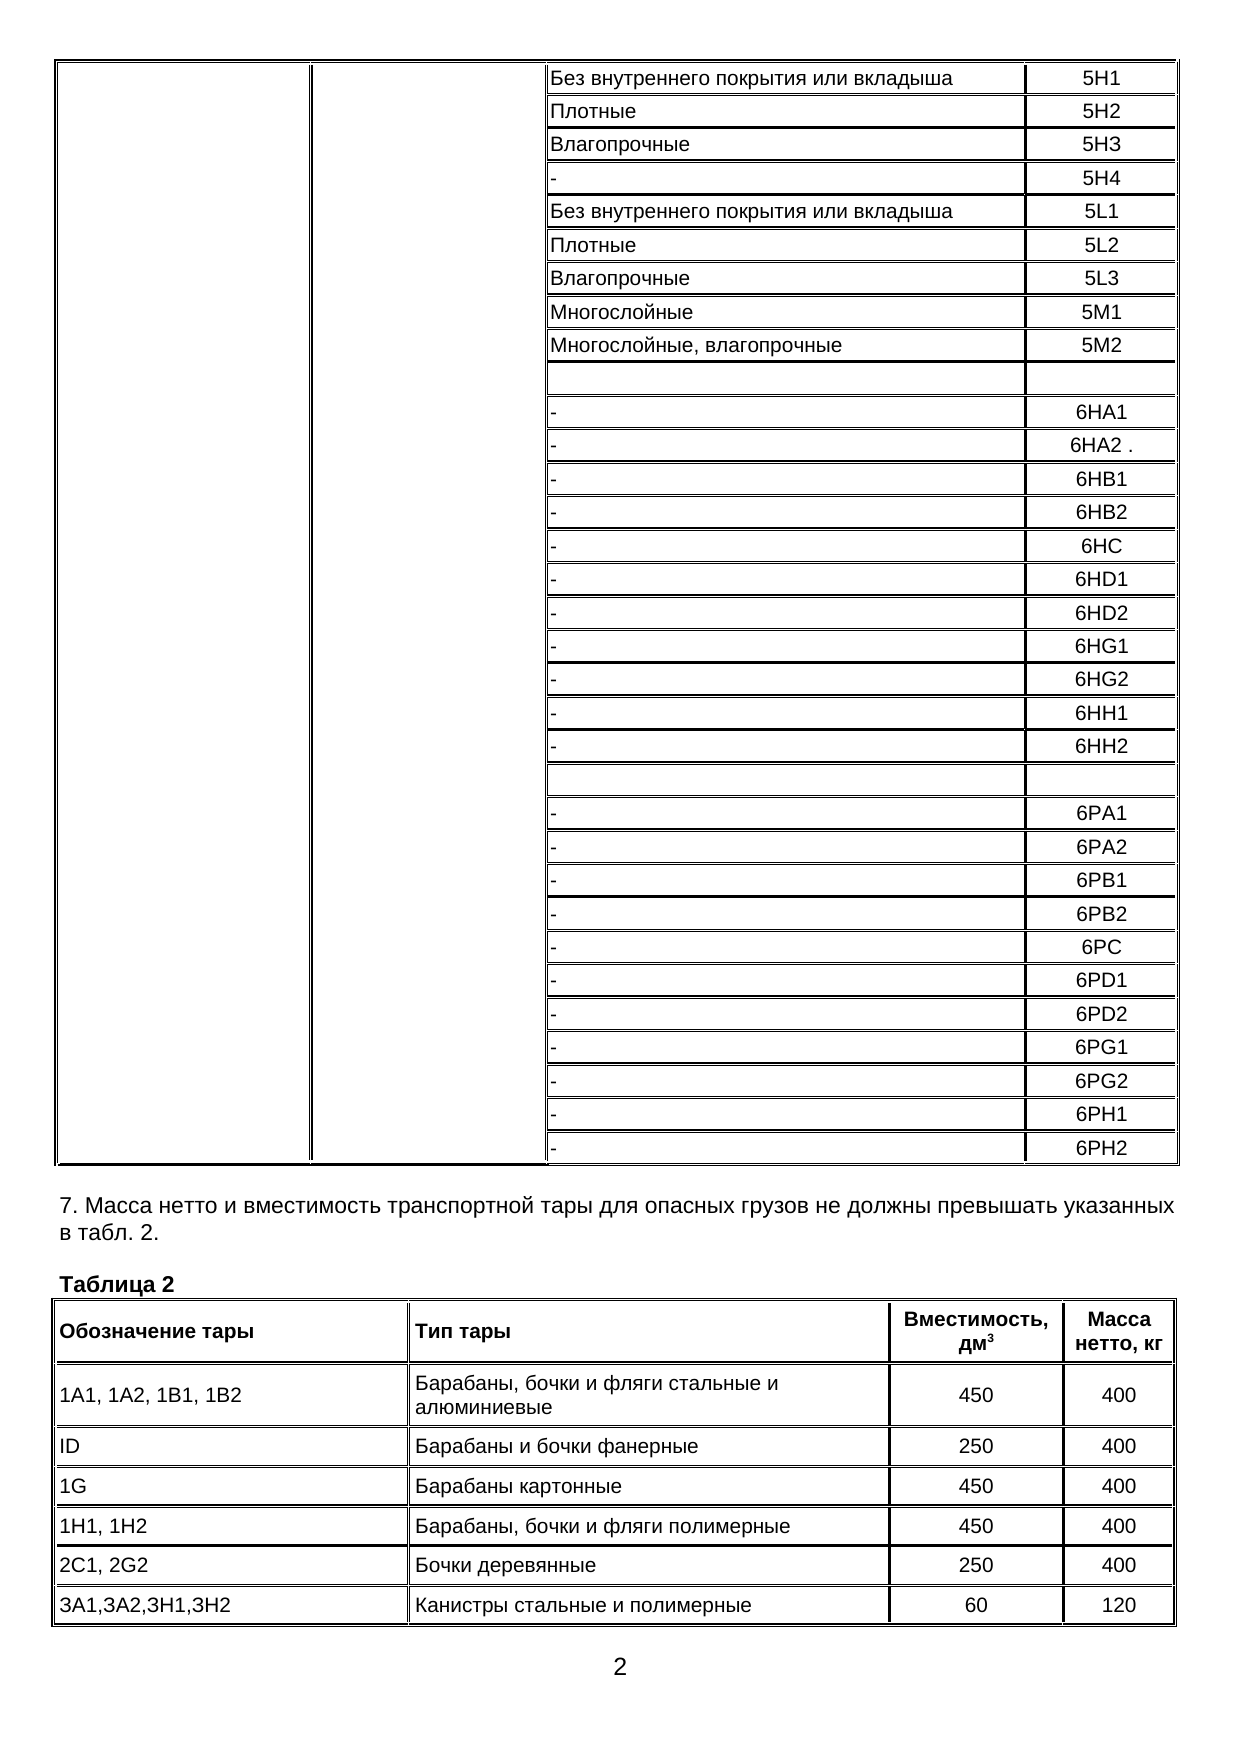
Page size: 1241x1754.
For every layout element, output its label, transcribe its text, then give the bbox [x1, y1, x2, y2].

table_cell Плотные [548, 230, 1024, 260]
table_cell - [548, 1099, 1024, 1129]
table_cell - [548, 163, 1024, 193]
table_cell - [548, 898, 1024, 928]
table_cell 6НА1 [1027, 394, 1177, 427]
table_cell 5L3 [1025, 260, 1178, 293]
table_cell Барабаны, бочки и фляги полимерные [410, 1508, 888, 1544]
table_cell [1027, 360, 1177, 393]
table_cell 6НВ2 [1025, 494, 1178, 527]
table_header Масса нетто, кг [1063, 1301, 1173, 1361]
table_cell [548, 765, 1024, 795]
table_cell 6НН2 [1027, 728, 1178, 761]
table_cell 6HG2 [1027, 661, 1177, 694]
table_cell Бочки деревянные [410, 1547, 888, 1583]
table_cell 450 [891, 1365, 1062, 1425]
table_cell 6HD1 [1025, 561, 1178, 594]
table_cell Многослойные, влагопрочные [548, 330, 1024, 360]
table_cell - [548, 497, 1024, 527]
table_cell - [548, 932, 1024, 962]
table_cell 250 [891, 1547, 1062, 1583]
table_cell 250 [891, 1428, 1062, 1464]
table_cell 400 [1065, 1465, 1174, 1504]
table_cell - [548, 397, 1024, 427]
table_cell Плотные [548, 96, 1024, 126]
table_cell 6НН1 [1027, 694, 1177, 728]
table_cell - [548, 798, 1024, 828]
table_header Обозначение тары [55, 1301, 409, 1361]
table_cell 6РС [1027, 929, 1177, 962]
table_cell 6PD2 [1027, 995, 1177, 1029]
table_cell 6РН2 [1025, 1129, 1177, 1162]
table_cell 5Н1 [1025, 59, 1178, 92]
table_cell 5НЗ [1027, 126, 1177, 159]
table_cell 400 [1065, 1504, 1174, 1544]
text 7. Масса нетто и вместимость транспортной тары для опасных грузов не должны превышать указанных в табл. 2. [59, 1192, 1181, 1245]
table_header Тип тары [409, 1301, 889, 1361]
table_cell 1Н1, 1Н2 [55, 1504, 407, 1544]
table_cell 6РВ1 [1025, 862, 1178, 895]
table_cell ID [53, 1425, 409, 1464]
table_cell 6РВ2 [1027, 895, 1177, 928]
table_cell Без внутреннего покрытия или вкладыша [547, 61, 1025, 92]
table_cell 5L1 [1027, 193, 1178, 226]
table_cell 6РН1 [1025, 1096, 1178, 1129]
table_cell - [548, 631, 1024, 661]
table_cell 6НС [1027, 527, 1177, 561]
table_cell 2С1, 2G2 [55, 1544, 407, 1583]
table_cell - [548, 965, 1024, 995]
table_cell - [547, 1133, 1025, 1162]
table_cell 5М2 [1025, 327, 1178, 360]
table_cell - [548, 531, 1024, 561]
table_cell 6НВ1 [1027, 460, 1177, 494]
table_cell Барабаны, бочки и фляги стальные и алюминиевые [410, 1365, 888, 1425]
subtitle Таблица 2 [59, 1271, 1181, 1297]
table_cell 5Н4 [1027, 159, 1177, 193]
table_cell 1А1, 1А2, 1В1, 1В2 [55, 1361, 407, 1425]
table_cell Влагопрочные [548, 263, 1024, 293]
table_cell 5М1 [1027, 293, 1177, 327]
table_cell Барабаны и бочки фанерные [410, 1428, 888, 1464]
table_cell 400 [1065, 1544, 1173, 1583]
table_cell 6НА2 . [1025, 427, 1178, 460]
table_cell - [548, 430, 1024, 460]
table_cell 6HG1 [1027, 628, 1177, 661]
table_cell Барабаны картонные [410, 1468, 888, 1504]
table_header Вместимость, дм3 [889, 1299, 1063, 1361]
table_cell 1G [55, 1465, 407, 1504]
table_cell 6РА1 [1025, 795, 1178, 828]
table_cell - [548, 999, 1024, 1029]
table_cell - [548, 832, 1024, 862]
table_cell 6PG2 [1027, 1062, 1177, 1096]
table_cell Влагопрочные [548, 129, 1024, 159]
table_cell - [548, 1032, 1024, 1062]
table_cell Без внутреннего покрытия или вкладыша [548, 196, 1024, 226]
table_cell 6РА2 [1027, 828, 1177, 862]
table_cell - [548, 464, 1024, 494]
table_cell 6PD1 [1025, 962, 1178, 995]
table_cell - [548, 731, 1024, 761]
table_cell 60 [889, 1587, 1063, 1623]
table_cell - [548, 865, 1024, 895]
table_cell - [548, 664, 1024, 694]
table_cell - [548, 598, 1024, 627]
table_cell [1027, 761, 1177, 795]
table_cell 5L2 [1027, 226, 1177, 260]
table_cell - [548, 564, 1024, 594]
table_cell 120 [1063, 1584, 1174, 1623]
table_cell 400 [1063, 1425, 1175, 1464]
table_cell Канистры стальные и полимерные [409, 1587, 889, 1623]
table_cell - [548, 1066, 1024, 1096]
table_cell Многослойные [548, 297, 1024, 327]
table_cell ЗА1,ЗА2,ЗН1,ЗН2 [55, 1584, 409, 1623]
table_cell 5Н2 [1027, 93, 1177, 126]
table_cell [548, 363, 1024, 393]
table_cell 450 [891, 1468, 1062, 1504]
table_cell - [548, 698, 1024, 728]
table_cell 6HD2 [1027, 594, 1177, 627]
table_cell 450 [891, 1508, 1062, 1544]
table_cell 6PG1 [1025, 1029, 1178, 1062]
table_cell 400 [1065, 1361, 1174, 1425]
